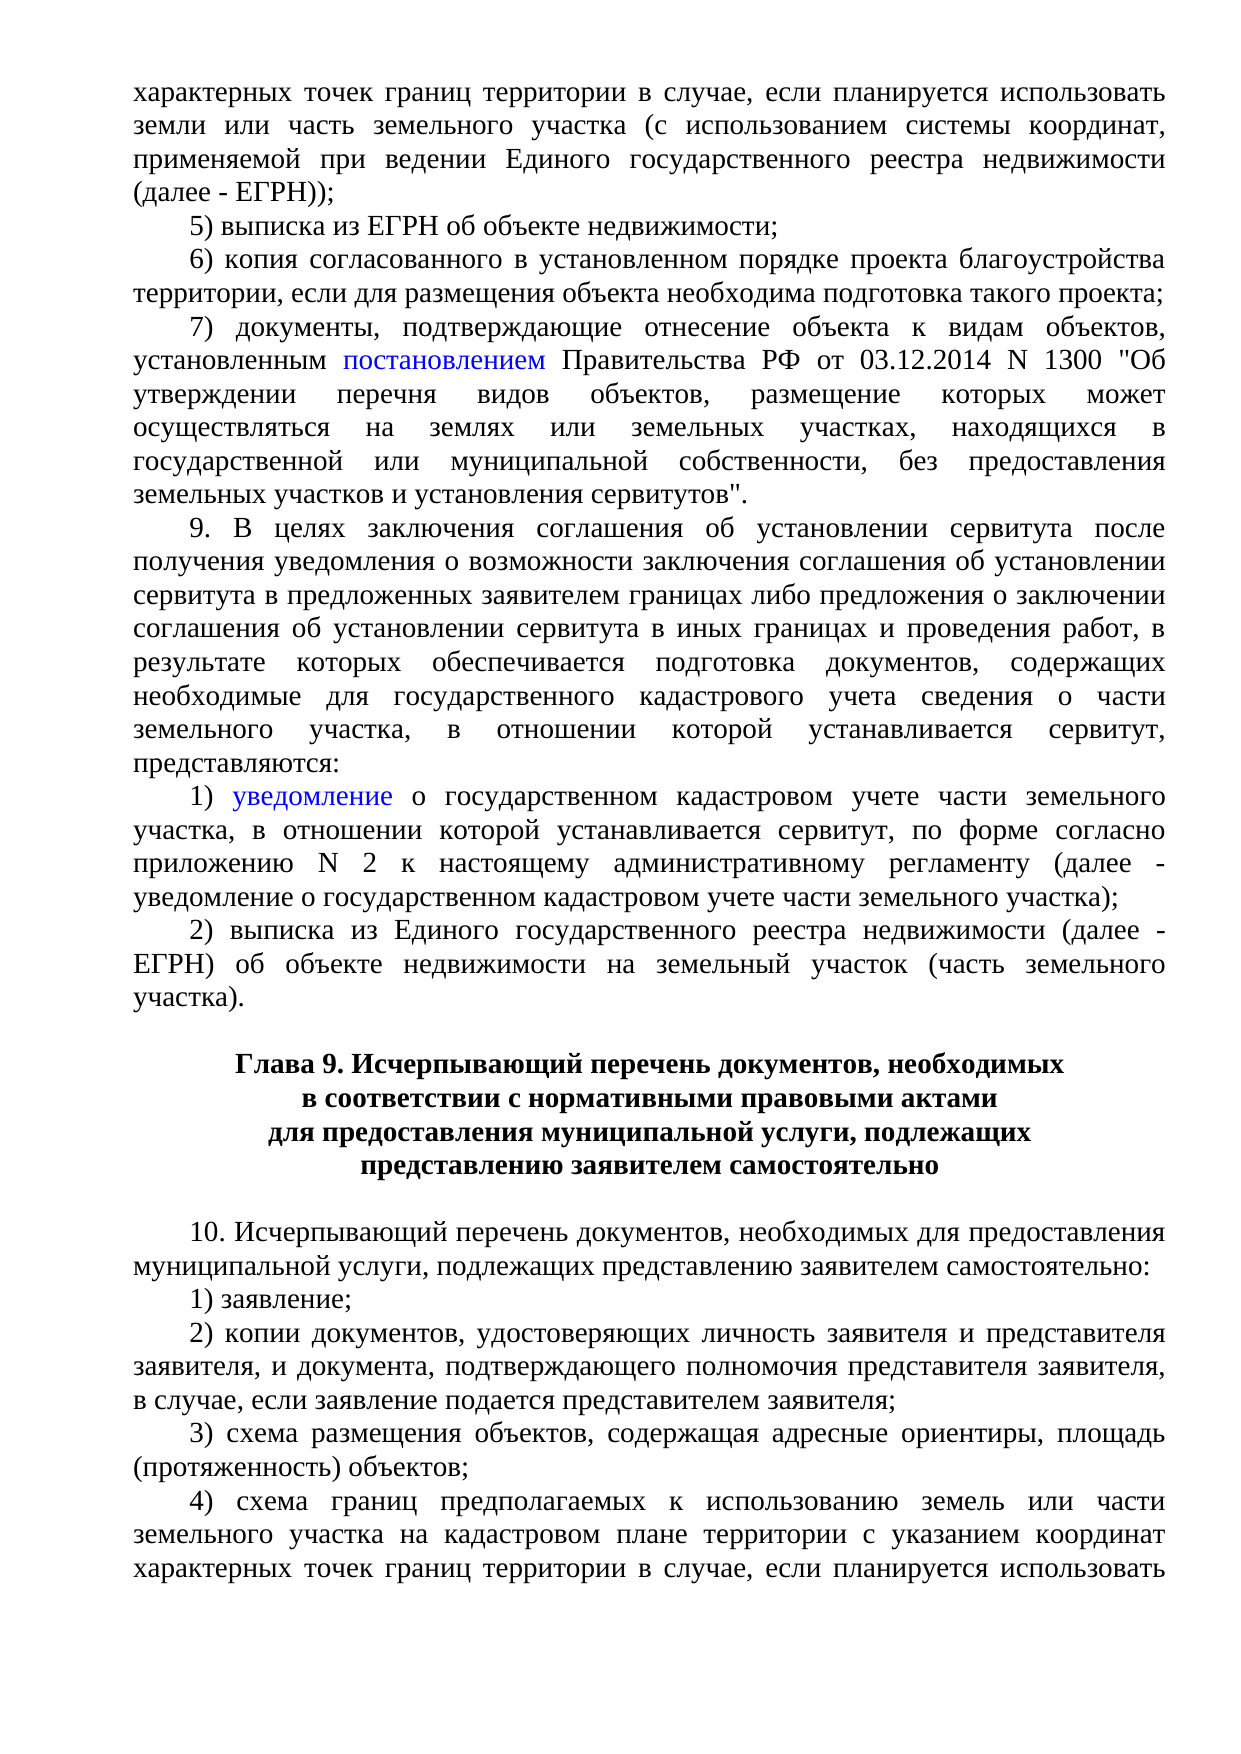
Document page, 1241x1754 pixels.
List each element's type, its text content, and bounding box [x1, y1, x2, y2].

text 10. Исчерпывающий перечень документов, необходимых для предоставления муниципальной услуги, подлежащих представлению заявителем самостоятельно: [133, 1214, 1167, 1281]
text 6) копия согласованного в установленном порядке проекта благоустройства территории, если для размещения объекта необходима подготовка такого проекта; [133, 242, 1167, 309]
text 9. В целях заключения соглашения об установлении сервитута после получения уведомления о возможности заключения соглашения об установлении сервитута в предложенных заявителем границах либо предложения о заключении соглашения об установлении сервитута в иных границах и проведения работ, в результате которых обеспечивается подготовка документов, содержащих необходимые для государственного кадастрового учета сведения о части земельного участка, в отношении которой устанавливается сервитут, представляются: [133, 510, 1167, 778]
text в соответствии с нормативными правовыми актами [133, 1080, 1167, 1114]
text 3) схема размещения объектов, содержащая адресные ориентиры, площадь (протяженность) объектов; [133, 1416, 1167, 1483]
text представлению заявителем самостоятельно [133, 1147, 1167, 1181]
text 5) выписка из ЕГРН об объекте недвижимости; [133, 208, 1167, 242]
text 1) заявление; [133, 1281, 1167, 1315]
text 2) выписка из Единого государственного реестра недвижимости (далее - ЕГРН) об объекте недвижимости на земельный участок (часть земельного участка). [133, 912, 1167, 1013]
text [133, 1483, 1167, 1583]
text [133, 74, 1167, 208]
text для предоставления муниципальной услуги, подлежащих [133, 1114, 1167, 1147]
text 2) копии документов, удостоверяющих личность заявителя и представителя заявителя, и документа, подтверждающего полномочия представителя заявителя, в случае, если заявление подается представителем заявителя; [133, 1315, 1167, 1416]
text 7) документы, подтверждающие отнесение объекта к видам объектов, установленным постановлением Правительства РФ от 03.12.2014 N 1300 "Об утверждении перечня видов объектов, размещение которых может осуществляться на землях или земельных участках, находящихся в государственной или муниципальной собственности, без предоставления земельных участков и установления сервитутов". [133, 309, 1167, 510]
text Глава 9. Исчерпывающий перечень документов, необходимых [133, 1047, 1167, 1080]
text 1) уведомление о государственном кадастровом учете части земельного участка, в отношении которой устанавливается сервитут, по форме согласно приложению N 2 к настоящему административному регламенту (далее - уведомление о государственном кадастровом учете части земельного участка); [133, 778, 1167, 912]
